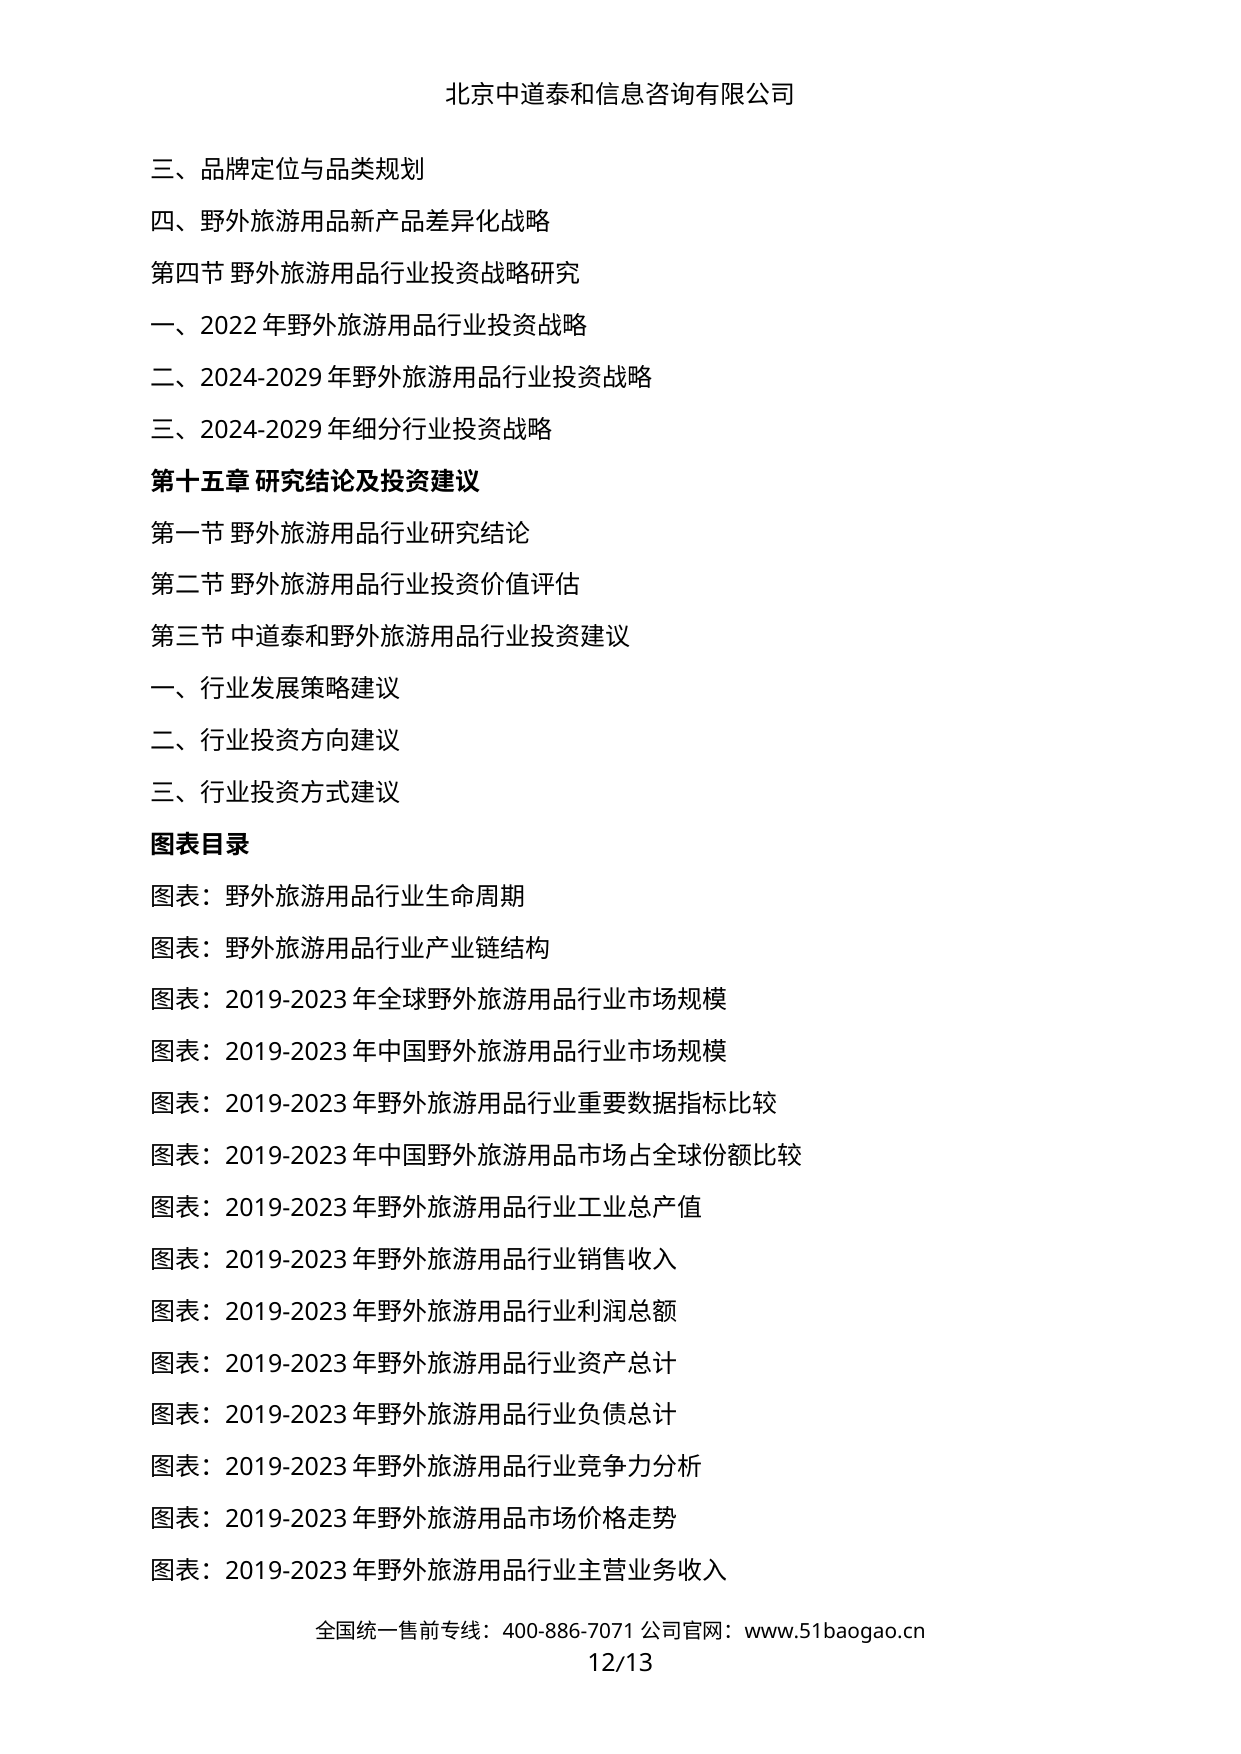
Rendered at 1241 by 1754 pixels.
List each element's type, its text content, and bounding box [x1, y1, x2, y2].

text 第一节 野外旅游用品行业研究结论 [150, 513, 1090, 549]
text 三、2024-2029年细分行业投资战略 [150, 409, 1090, 446]
text 图表：2019-2023年野外旅游用品行业重要数据指标比较 [150, 1084, 1090, 1120]
text 第十五章 研究结论及投资建议 [150, 461, 1090, 497]
text 图表：2019-2023年野外旅游用品行业利润总额 [150, 1291, 1090, 1327]
text 图表目录 [150, 824, 1090, 861]
text 二、行业投资方向建议 [150, 721, 1090, 757]
text 三、品牌定位与品类规划 [150, 150, 1090, 186]
text 一、2022年野外旅游用品行业投资战略 [150, 306, 1090, 342]
text 图表：2019-2023年全球野外旅游用品行业市场规模 [150, 980, 1090, 1016]
text 第二节 野外旅游用品行业投资价值评估 [150, 565, 1090, 601]
text 图表：2019-2023年野外旅游用品行业工业总产值 [150, 1187, 1090, 1224]
text 图表：野外旅游用品行业产业链结构 [150, 928, 1090, 964]
text 图表：2019-2023年野外旅游用品市场价格走势 [150, 1499, 1090, 1535]
text 图表：2019-2023年野外旅游用品行业主营业务收入 [150, 1551, 1090, 1587]
text 图表：2019-2023年中国野外旅游用品行业市场规模 [150, 1032, 1090, 1068]
text 图表：2019-2023年野外旅游用品行业竞争力分析 [150, 1447, 1090, 1483]
text 图表：野外旅游用品行业生命周期 [150, 876, 1090, 912]
text 一、行业发展策略建议 [150, 669, 1090, 705]
text 四、野外旅游用品新产品差异化战略 [150, 202, 1090, 238]
text 三、行业投资方式建议 [150, 772, 1090, 809]
text 二、2024-2029年野外旅游用品行业投资战略 [150, 357, 1090, 394]
text 图表：2019-2023年野外旅游用品行业销售收入 [150, 1239, 1090, 1276]
text 第四节 野外旅游用品行业投资战略研究 [150, 254, 1090, 290]
text 图表：2019-2023年野外旅游用品行业负债总计 [150, 1395, 1090, 1431]
text 第三节 中道泰和野外旅游用品行业投资建议 [150, 617, 1090, 653]
text 图表：2019-2023年中国野外旅游用品市场占全球份额比较 [150, 1136, 1090, 1172]
text 图表：2019-2023年野外旅游用品行业资产总计 [150, 1343, 1090, 1379]
